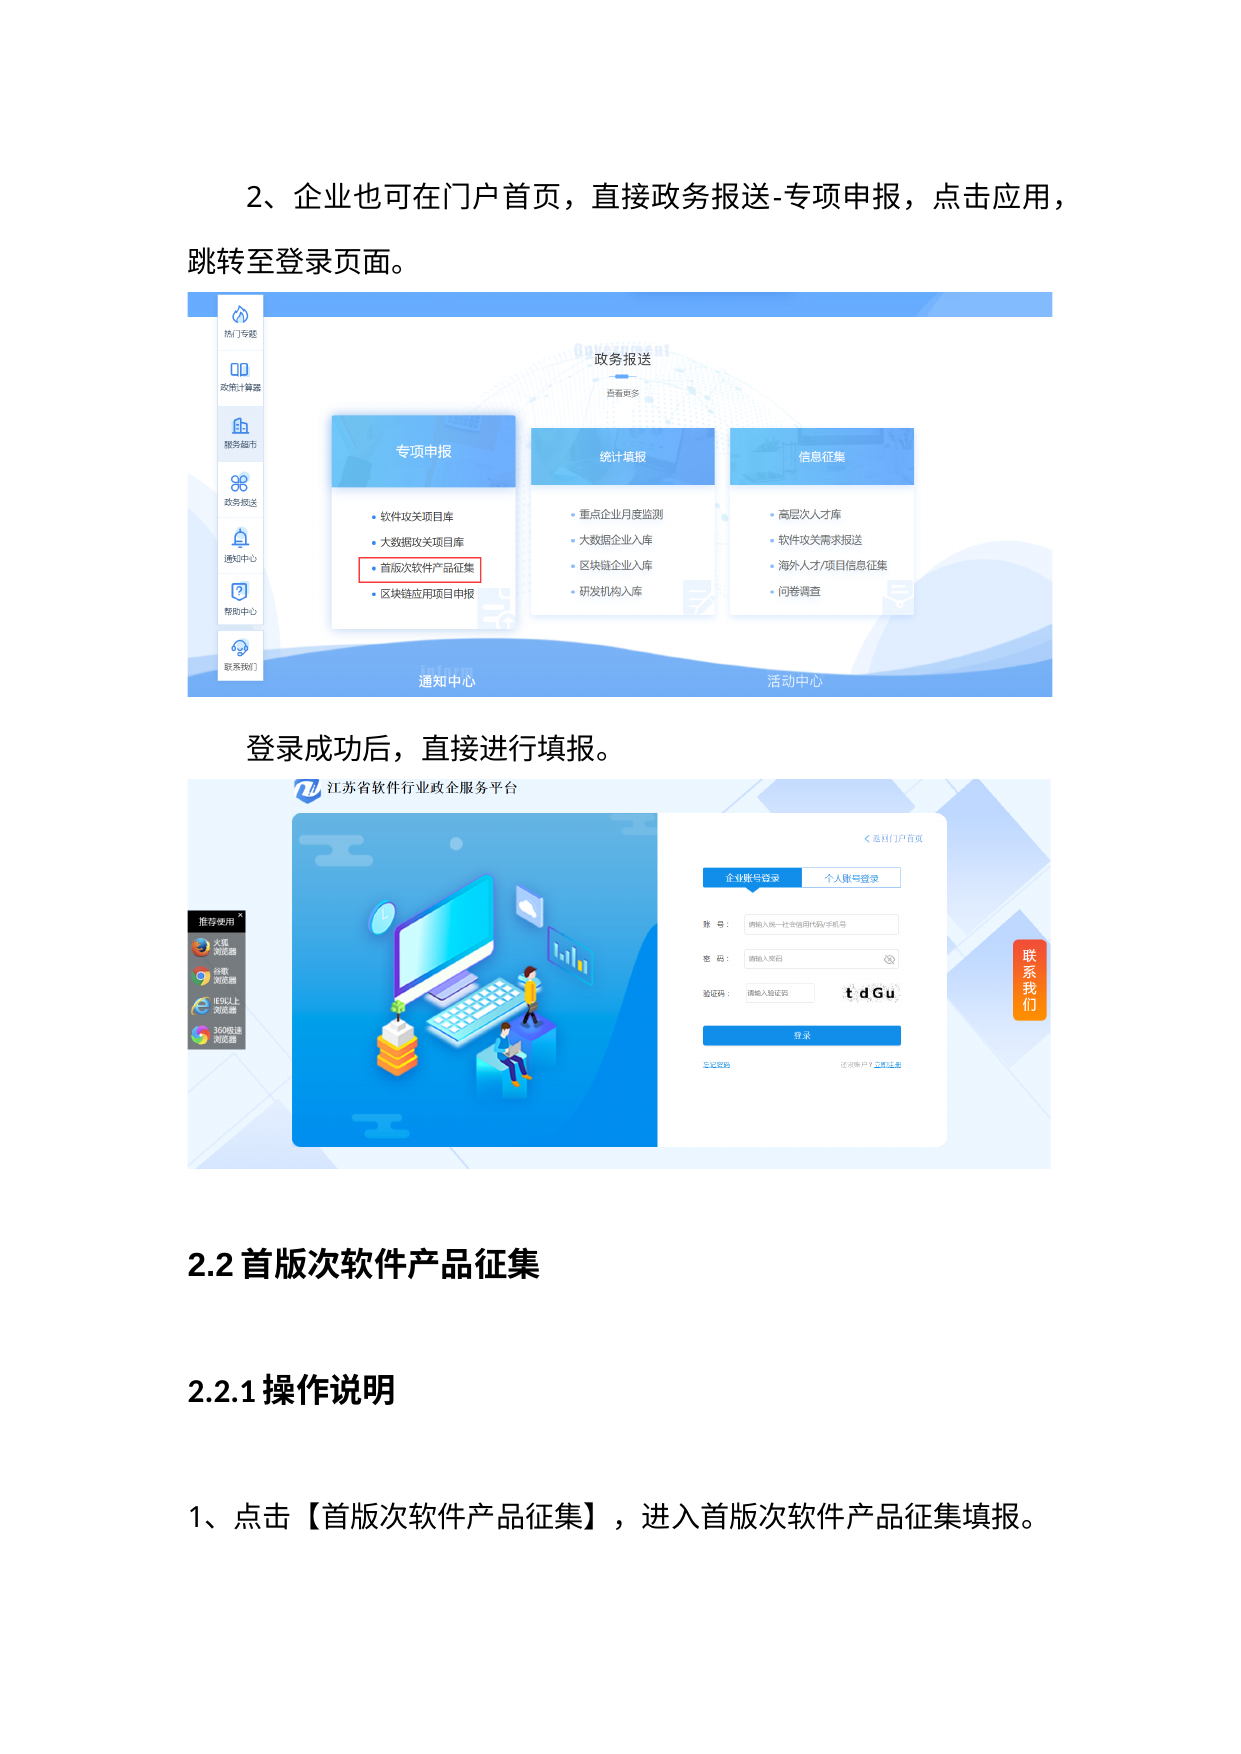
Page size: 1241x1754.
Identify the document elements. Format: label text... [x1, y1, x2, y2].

subtitle 2.2首版次软件产品征集 [187, 1229, 1053, 1294]
picture [187, 779, 1051, 1169]
subtitle 2.2.1操作说明 [187, 1356, 1053, 1421]
text 登录成功后，直接进行填报。 [187, 714, 1053, 779]
picture [187, 292, 1053, 697]
text 2、企业也可在门户首页，直接政务报送-专项申报，点击应用，跳转至登录页面。 [187, 162, 1053, 292]
list 点击【首版次软件产品征集】，进入首版次软件产品征集填报。 [187, 1483, 1053, 1548]
